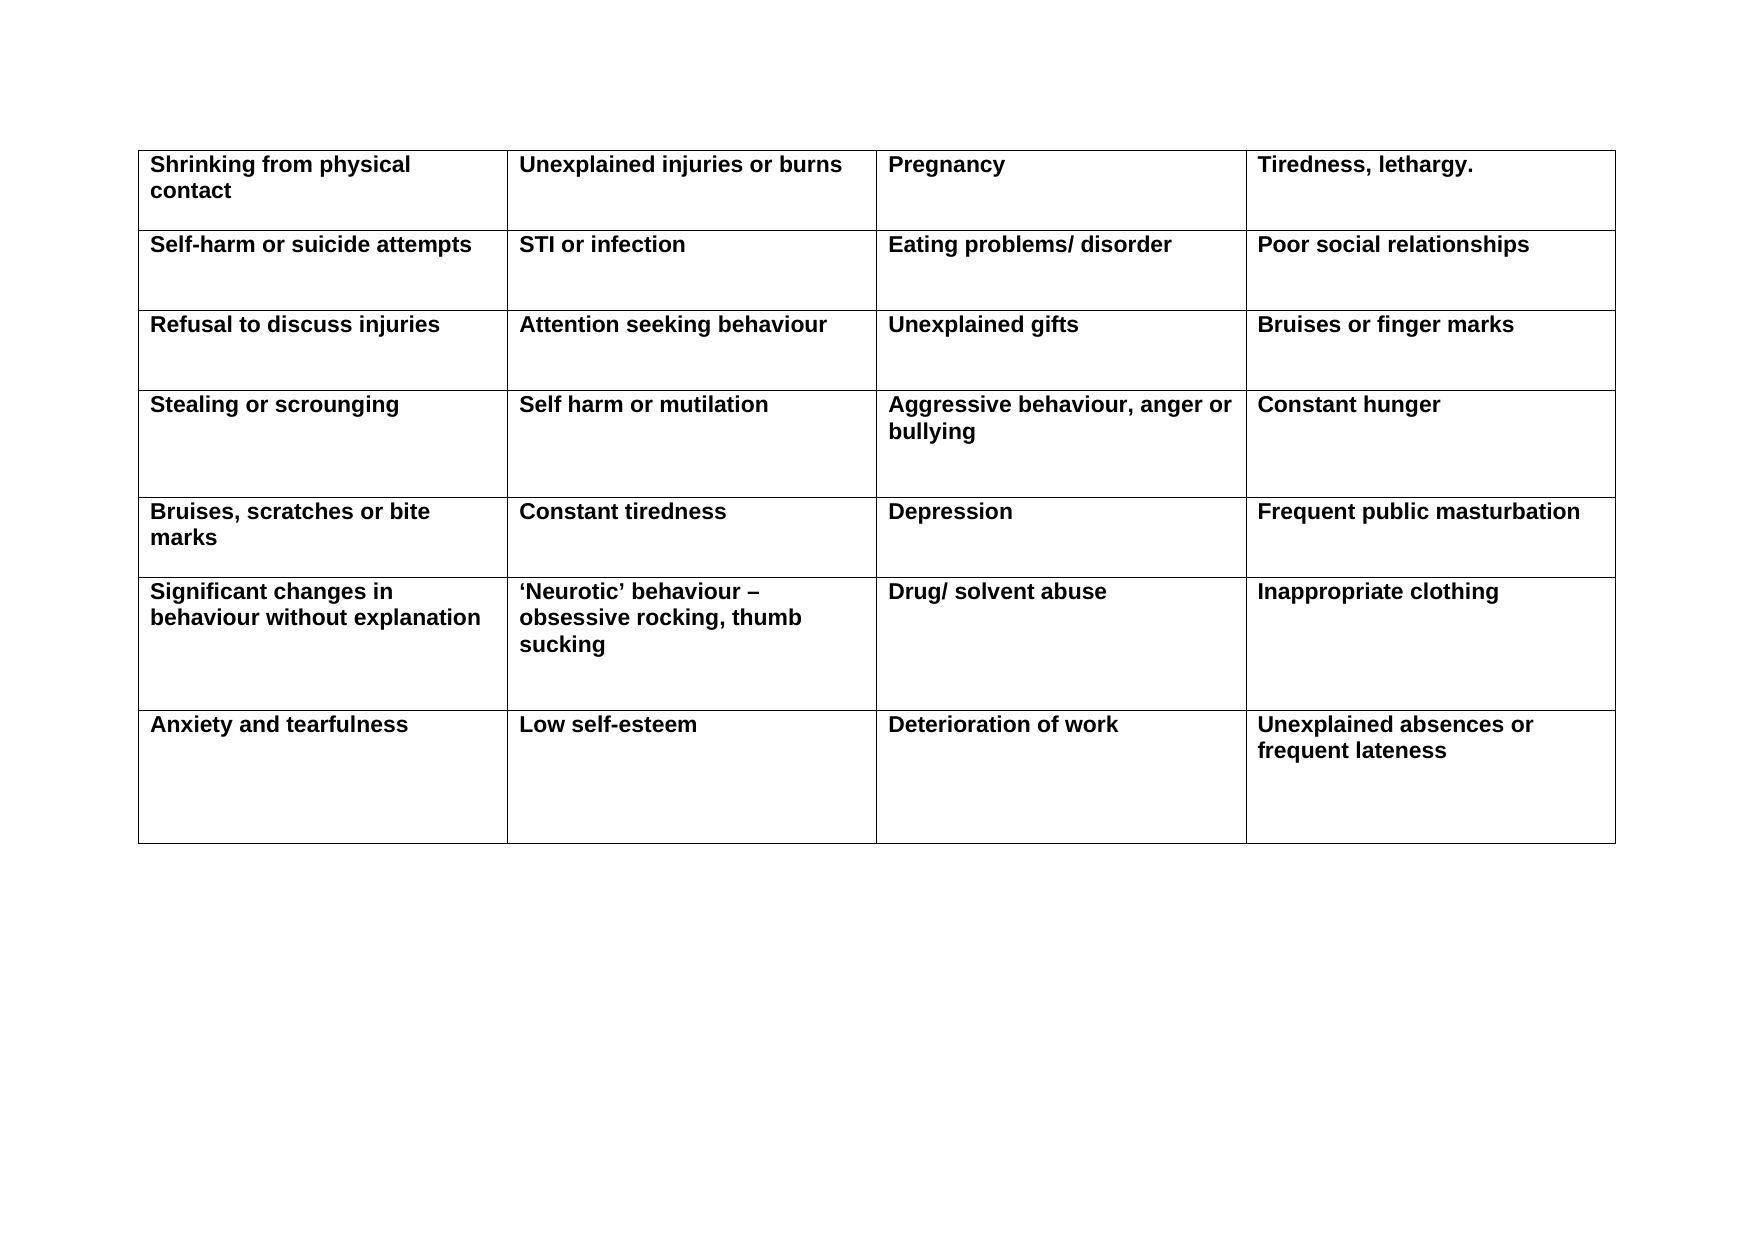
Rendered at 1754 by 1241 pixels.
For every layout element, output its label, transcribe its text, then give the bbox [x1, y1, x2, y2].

table_cell Poor social relationships [1247, 231, 1615, 310]
table_cell Shrinking from physical contact [139, 151, 507, 230]
table_cell Bruises or finger marks [1247, 311, 1615, 390]
table_cell Low self-esteem [508, 711, 876, 842]
table_cell Unexplained injuries or burns [508, 151, 876, 230]
table_cell Constant hunger [1247, 391, 1615, 497]
table_cell Stealing or scrounging [139, 391, 507, 497]
table_cell Deterioration of work [877, 711, 1246, 842]
table_cell Inappropriate clothing [1247, 578, 1615, 710]
table_cell Pregnancy [877, 151, 1246, 230]
table_cell ‘Neurotic’ behaviour – obsessive rocking, thumb sucking [508, 578, 876, 710]
table_cell Drug/ solvent abuse [877, 578, 1246, 710]
table_cell Significant changes in behaviour without explanation [139, 578, 507, 710]
table_cell Depression [877, 498, 1246, 577]
table_cell Eating problems/ disorder [877, 231, 1246, 310]
table_cell Tiredness, lethargy. [1247, 151, 1615, 230]
table_cell Self harm or mutilation [508, 391, 876, 497]
table_cell Attention seeking behaviour [508, 311, 876, 390]
table_cell Frequent public masturbation [1247, 498, 1615, 577]
table_cell Constant tiredness [508, 498, 876, 577]
table_cell Refusal to discuss injuries [139, 311, 507, 390]
table_cell Anxiety and tearfulness [139, 711, 507, 842]
table_cell Aggressive behaviour, anger or bullying [877, 391, 1246, 497]
table_cell Unexplained gifts [877, 311, 1246, 390]
table_cell Bruises, scratches or bite marks [139, 498, 507, 577]
table_cell Self-harm or suicide attempts [139, 231, 507, 310]
table_cell STI or infection [508, 231, 876, 310]
table_cell Unexplained absences or frequent lateness [1247, 711, 1615, 842]
